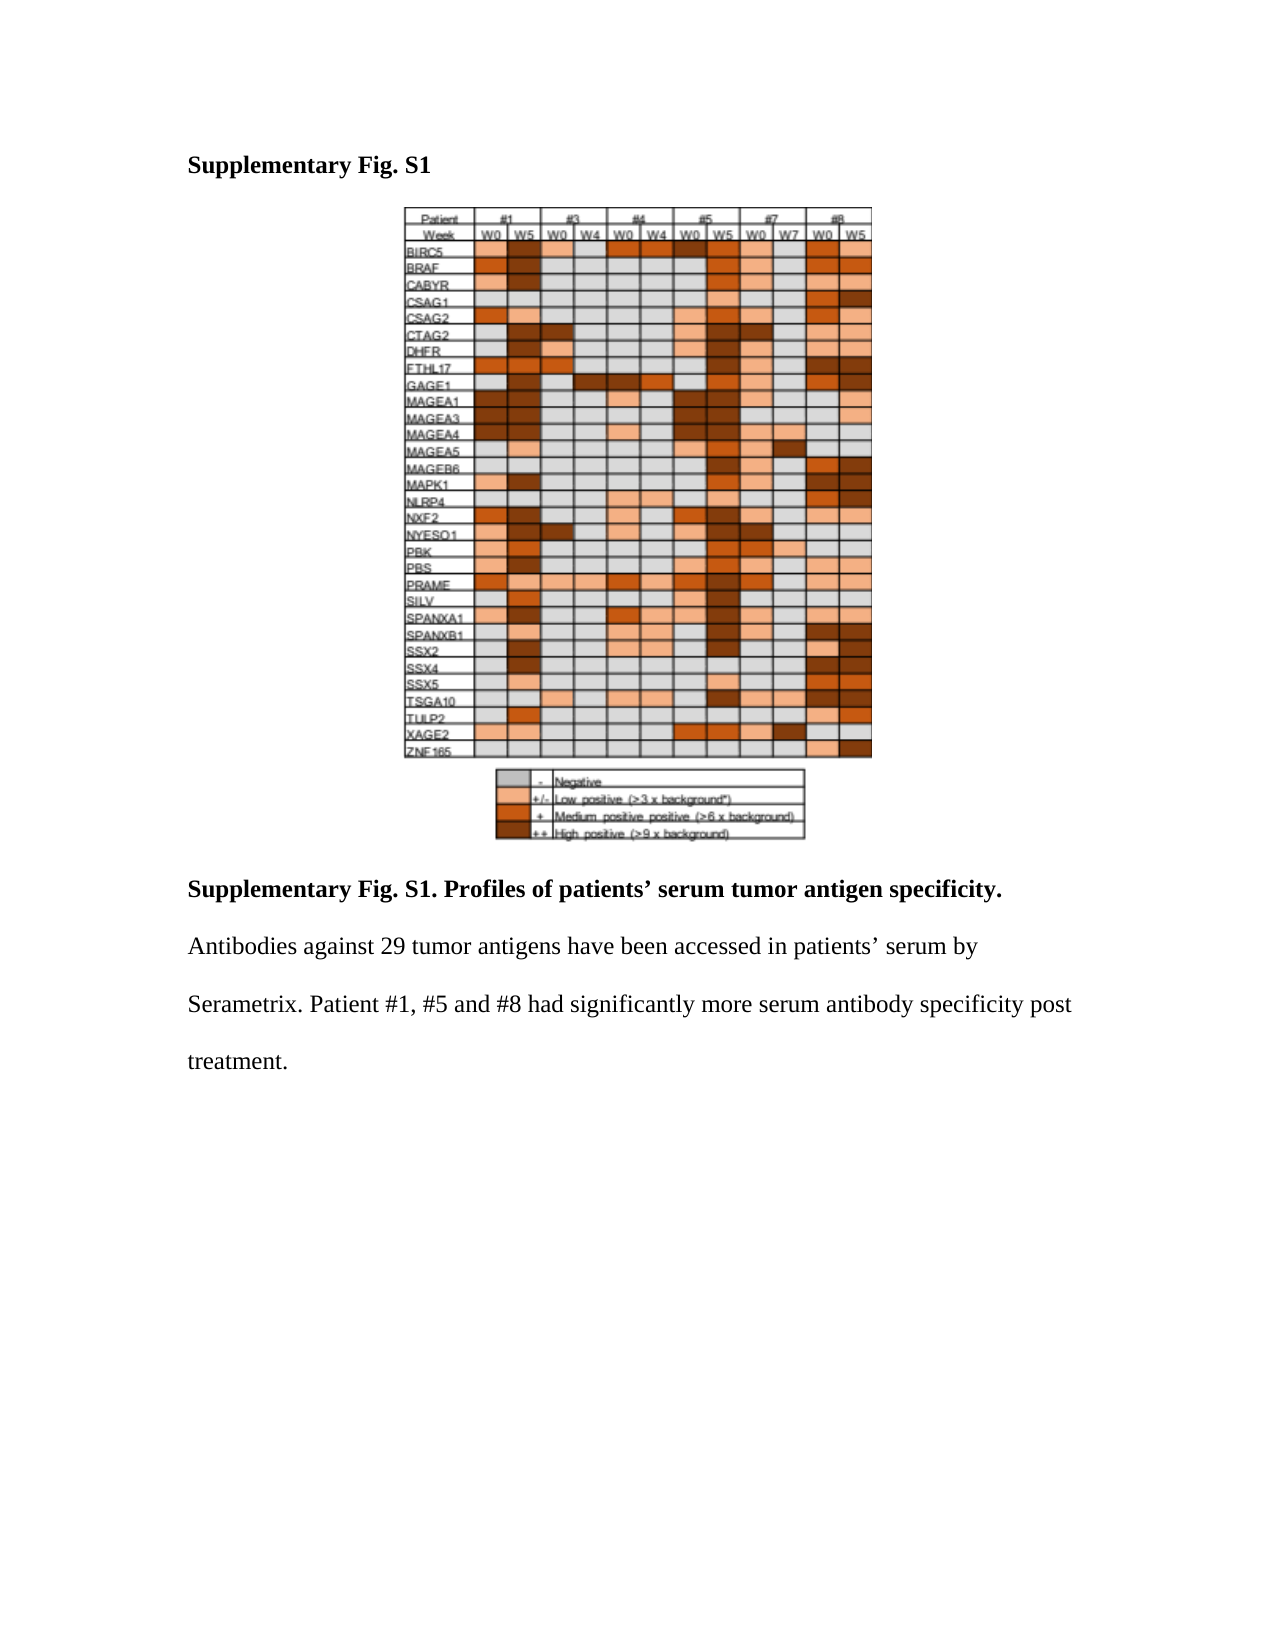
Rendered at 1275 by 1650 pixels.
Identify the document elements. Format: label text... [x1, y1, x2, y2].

text Supplementary Fig. S1. Profiles of patients’ serum tumor antigen specificity. Antibodies against 29 tumor antigens have been accessed in patients’ serum by Serametrix. Patient #1, #5 and #8 had significantly more serum antibody specificity post treatment. [187, 874, 1087, 1075]
text Supplementary Fig. S1 [187, 150, 1087, 179]
